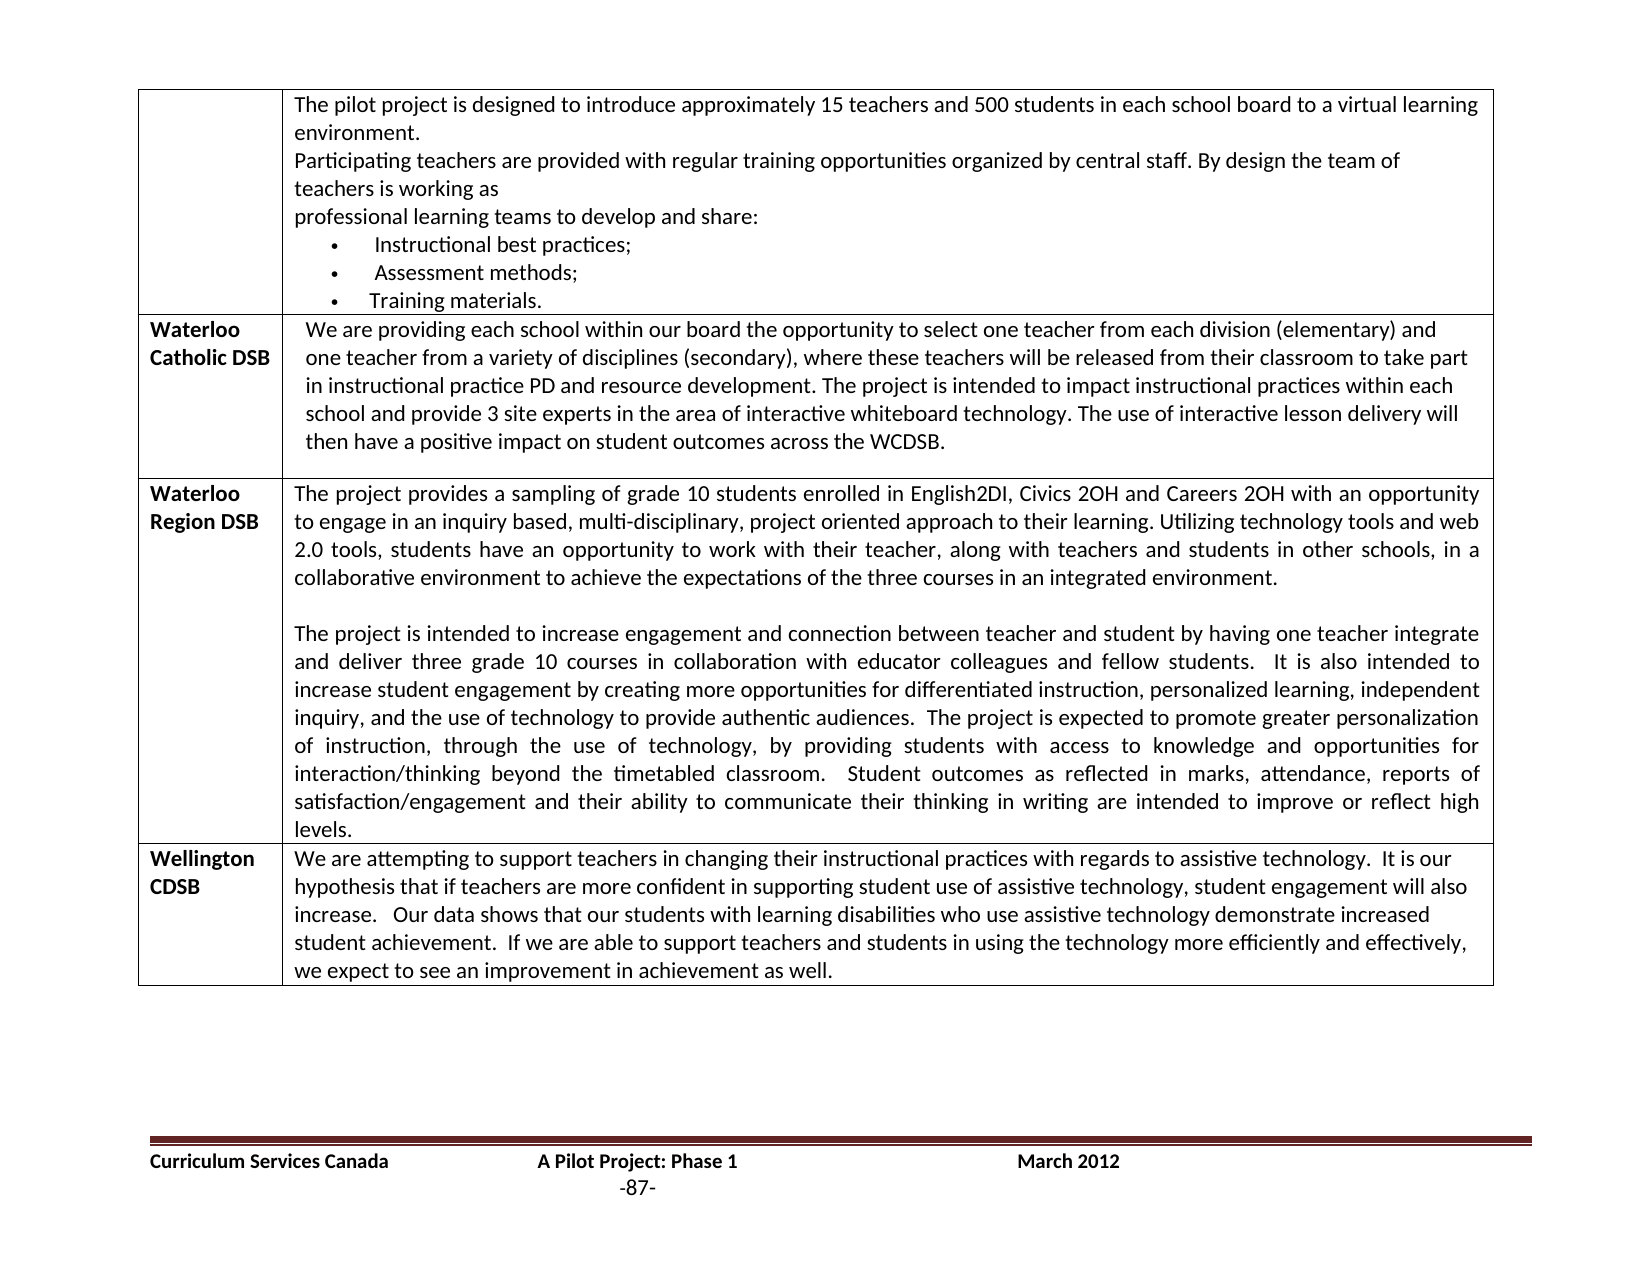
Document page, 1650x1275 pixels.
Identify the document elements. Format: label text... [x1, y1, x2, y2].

table_cell We are attempting to support teachers in changing their instructional practices with regards to assistive technology. It is our hypothesis that if teachers are more confident in supporting student use of assistive technology, student engagement will also increase. Our data shows that our students with learning disabilities who use assistive technology demonstrate increased student achievement. If we are able to support teachers and students in using the technology more efficiently and effectively, we expect to see an improvement in achievement as well. [283, 844, 1493, 984]
table_cell Waterloo Catholic DSB [139, 315, 282, 478]
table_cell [139, 90, 282, 314]
table_cell Waterloo Region DSB [139, 479, 282, 843]
table_cell [283, 315, 1493, 478]
table_cell The project provides a sampling of grade 10 students enrolled in English2DI, Civics 2OH and Careers 2OH with an opportunity to engage in an inquiry based, multi-disciplinary, project oriented approach to their learning. Utilizing technology tools and web 2.0 tools, students have an opportunity to work with their teacher, along with teachers and students in other schools, in a collaborative environment to achieve the expectations of the three courses in an integrated environment. The project is intended to increase engagement and connection between teacher and student by having one teacher integrate and deliver three grade 10 courses in collaboration with educator colleagues and fellow students. It is also intended to increase student engagement by creating more opportunities for differentiated instruction, personalized learning, independent inquiry, and the use of technology to provide authentic audiences. The project is expected to promote greater personalization of instruction, through the use of technology, by providing students with access to knowledge and opportunities for interaction/thinking beyond the timetabled classroom. Student outcomes as reflected in marks, attendance, reports of satisfaction/engagement and their ability to communicate their thinking in writing are intended to improve or reflect high levels. [283, 479, 1493, 843]
table_cell Wellington CDSB [139, 844, 282, 984]
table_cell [283, 90, 1493, 314]
